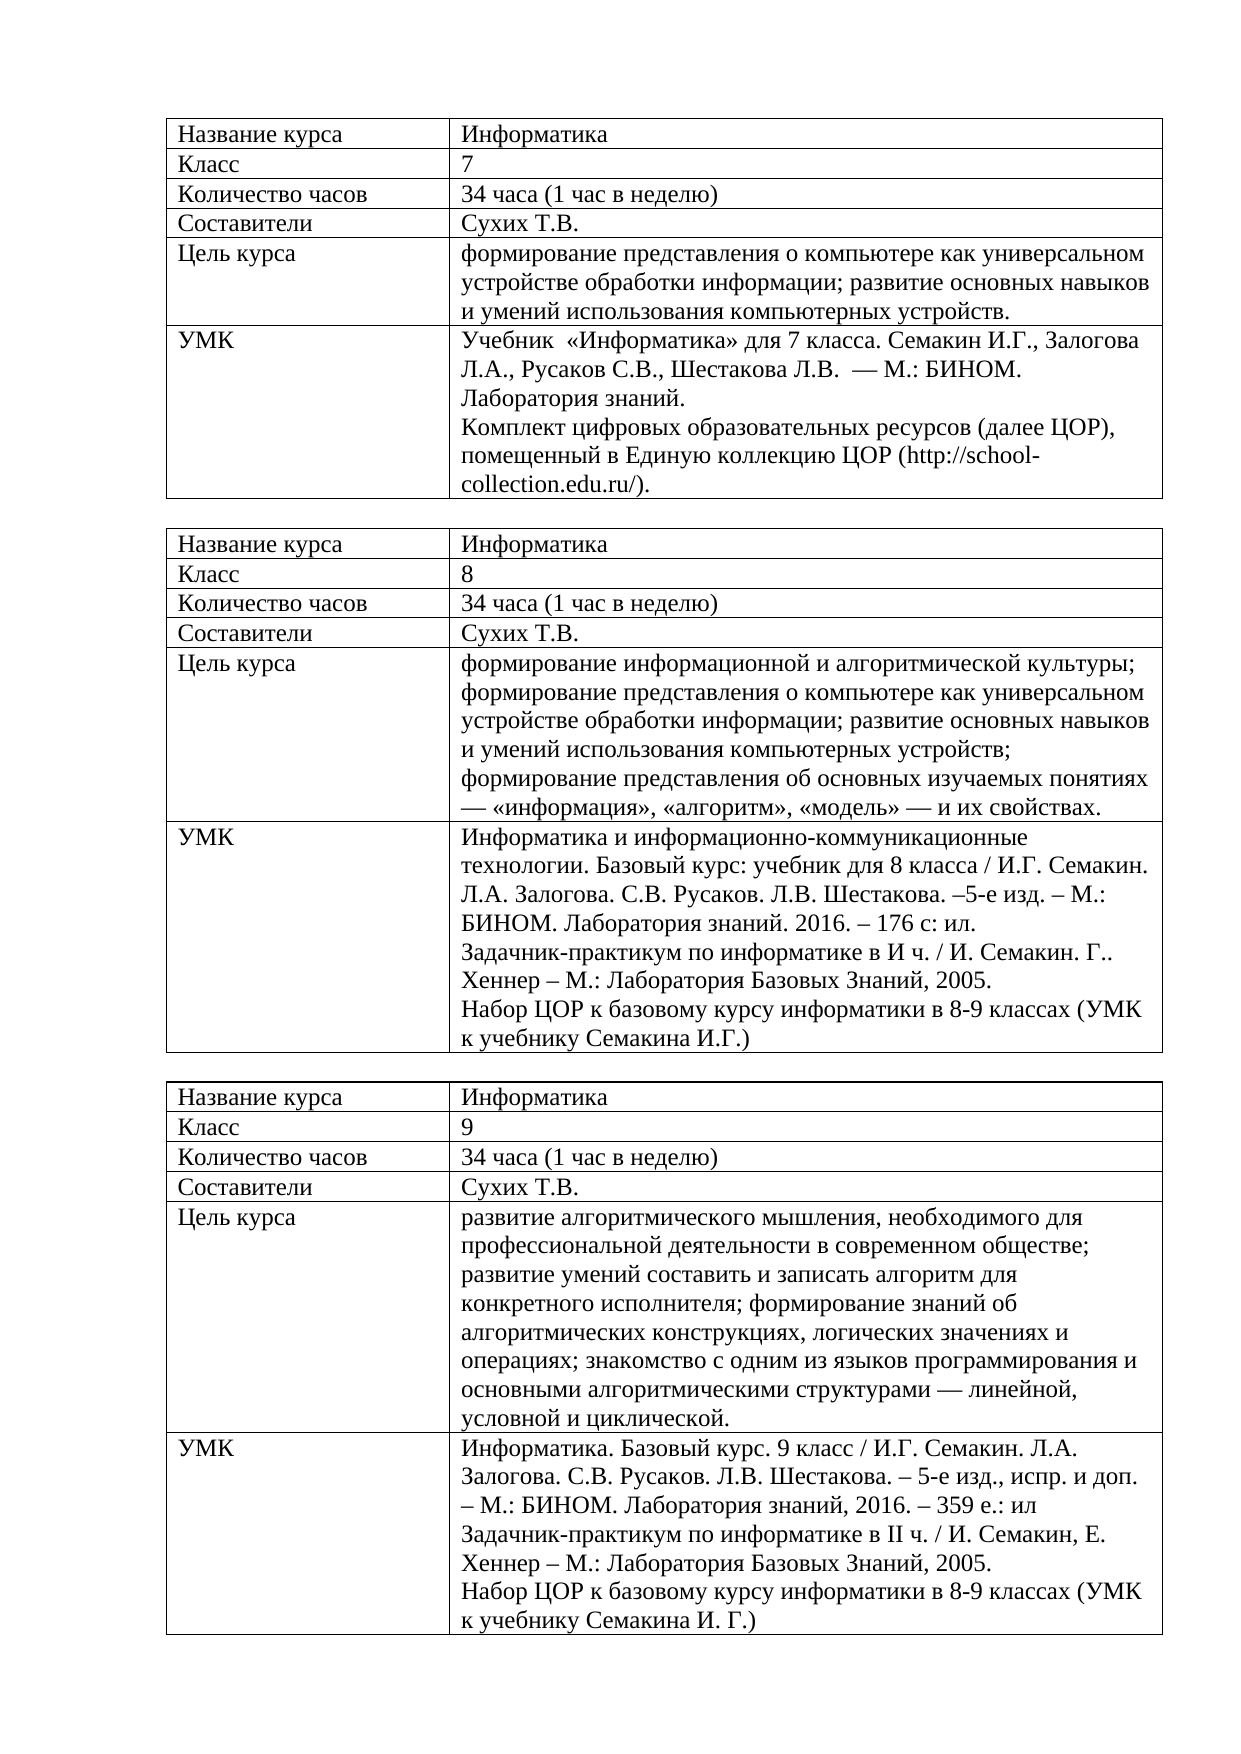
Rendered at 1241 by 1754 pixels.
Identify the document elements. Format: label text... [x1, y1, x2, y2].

table_cell Составители [167, 618, 449, 647]
table_header Название курса [167, 1083, 449, 1111]
table_cell 34 часа (1 час в неделю) [450, 179, 1162, 207]
table_cell Цель курса [167, 1202, 449, 1432]
table_cell Количество часов [167, 1142, 449, 1171]
table_cell 34 часа (1 час в неделю) [450, 1142, 1162, 1171]
table_cell Количество часов [167, 589, 449, 617]
table_cell Информатика и информационно-коммуникационные технологии. Базовый курс: учебник для 8 класса / И.Г. Семакин. Л.А. Залогова. С.В. Русаков. Л.В. Шестакова. –5-е изд. – М.: БИНОМ. Лаборатория знаний. 2016. – 176 с: ил. Задачник-практикум по информатике в И ч. / И. Семакин. Г.. Хеннер – М.: Лаборатория Базовых Знаний, 2005. Набор ЦОР к базовому курсу информатики в 8-9 классах (УМК к учебнику Семакина И.Г.) [450, 822, 1162, 1052]
table_cell 34 часа (1 час в неделю) [450, 589, 1162, 617]
table_cell Количество часов [167, 179, 449, 207]
table_cell 9 [450, 1112, 1162, 1141]
table_header Информатика [450, 529, 1162, 558]
table_cell Сухих Т.В. [450, 618, 1162, 647]
table_cell Класс [167, 149, 449, 178]
table_header Информатика [450, 119, 1162, 148]
table_cell УМК [167, 1433, 449, 1634]
table_cell Информатика. Базовый курс. 9 класс / И.Г. Семакин. Л.А. Залогова. С.В. Русаков. Л.В. Шестакова. – 5-е изд., испр. и доп. – М.: БИНОМ. Лаборатория знаний, 2016. – 359 е.: ил Задачник-практикум по информатике в II ч. / И. Семакин, Е. Хеннер – М.: Лаборатория Базовых Знаний, 2005. Набор ЦОР к базовому курсу информатики в 8-9 классах (УМК к учебнику Семакина И. Г.) [450, 1433, 1162, 1634]
table_cell развитие алгоритмического мышления, необходимого для профессиональной деятельности в современном обществе; развитие умений составить и записать алгоритм для конкретного исполнителя; формирование знаний об алгоритмических конструкциях, логических значениях и операциях; знакомство с одним из языков программирования и основными алгоритмическими структурами — линейной, условной и циклической. [450, 1202, 1162, 1432]
table_cell Класс [167, 559, 449, 587]
table_header Название курса [167, 529, 449, 558]
table_cell Класс [167, 1112, 449, 1141]
table_header Название курса [167, 119, 449, 148]
table_cell УМК [167, 326, 449, 498]
table_cell УМК [167, 822, 449, 1052]
table_cell Сухих Т.В. [450, 1172, 1162, 1201]
table_cell Составители [167, 209, 449, 237]
table_cell Составители [167, 1172, 449, 1201]
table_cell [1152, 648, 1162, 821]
table_cell Сухих Т.В. [450, 209, 1162, 237]
table_cell формирование представления о компьютере как универсальном устройстве обработки информации; развитие основных навыков и умений использования компьютерных устройств. [450, 238, 1162, 324]
table_cell 8 [450, 559, 1162, 587]
table_cell 7 [450, 149, 1162, 178]
table_cell Учебник «Информатика» для 7 класса. Семакин И.Г., Залогова Л.А., Русаков С.В., Шестакова Л.В. — М.: БИНОМ. Лаборатория знаний. Комплект цифровых образовательных ресурсов (далее ЦОР), помещенный в Единую коллекцию ЦОР (http://school-collection.edu.ru/). [450, 326, 1162, 498]
table_cell Цель курса [167, 238, 449, 324]
table_header Информатика [450, 1083, 1162, 1111]
table_cell Цель курса [167, 648, 449, 821]
